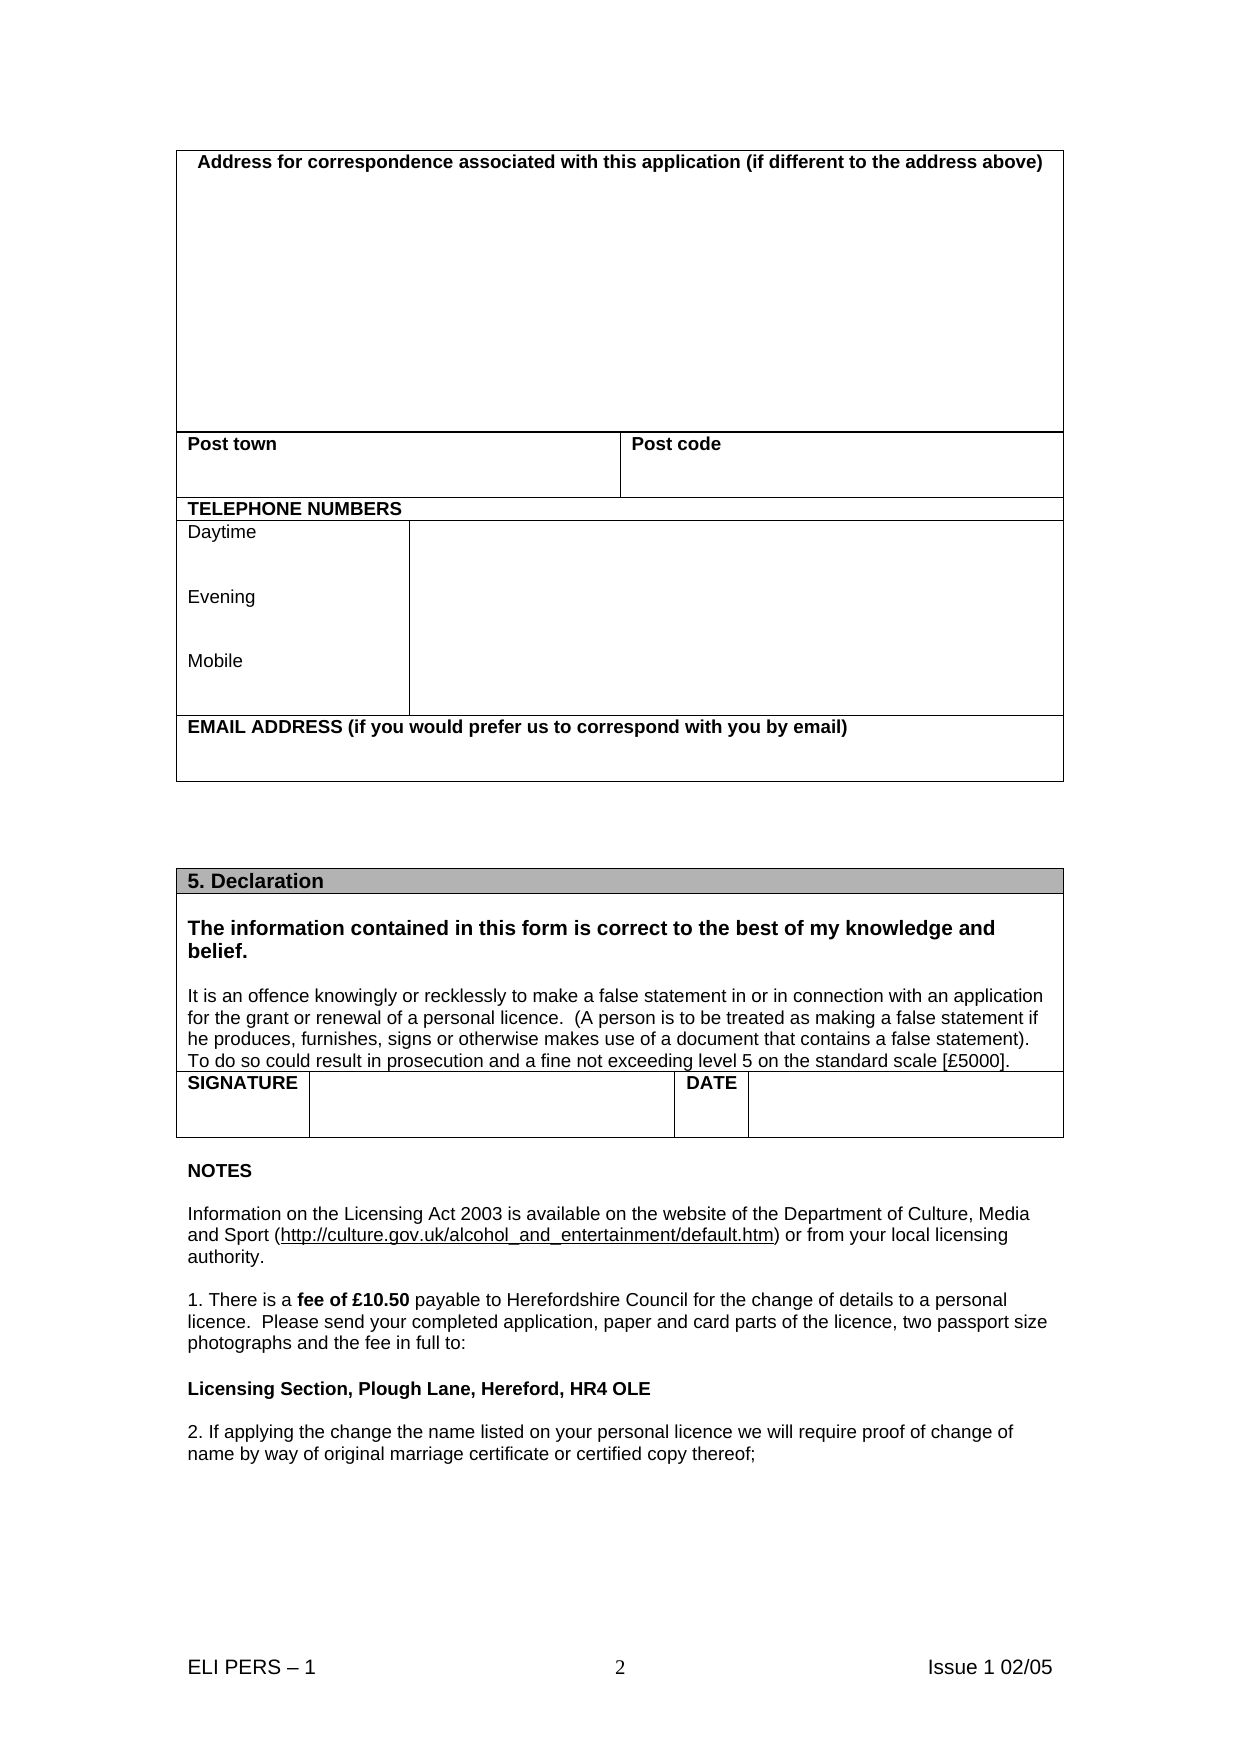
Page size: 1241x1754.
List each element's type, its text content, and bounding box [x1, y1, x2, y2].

table_cell Post town [177, 433, 620, 497]
table_header 5. Declaration [177, 869, 1063, 893]
table_cell TELEPHONE NUMBERS [177, 498, 1063, 520]
table_cell SIGNATURE [177, 1072, 309, 1137]
table_cell The information contained in this form is correct to the best of my knowledge and belief. It is an offence knowingly or recklessly to make a false statement in or in connection with an application for the grant or renewal of a personal licence. (A person is to be treated as making a false statement if he produces, furnishes, signs or otherwise makes use of a document that contains a false statement). To do so could result in prosecution and a fine not exceeding level 5 on the standard scale [£5000]. [177, 894, 1063, 1071]
text 1. There is a fee of £10.50 payable to Herefordshire Council for the change of details to a personal licence. Please send your completed application, paper and card parts of the licence, two passport size photographs and the fee in full to: [187, 1289, 1053, 1353]
table_cell Post code [621, 433, 1063, 497]
text Information on the Licensing Act 2003 is available on the website of the Department of Culture, Media and Sport (http://culture.gov.uk/alcohol_and_entertainment/default.htm) or from your local licensing authority. [187, 1203, 1053, 1267]
subtitle NOTES [187, 1159, 1053, 1181]
table_cell DATE [675, 1072, 748, 1137]
table_cell EMAIL ADDRESS (if you would prefer us to correspond with you by email) [177, 716, 1063, 781]
table_header Address for correspondence associated with this application (if different to the address above) [177, 151, 1063, 431]
table_cell [749, 1072, 1063, 1137]
table_cell [310, 1072, 674, 1137]
table_cell Daytime Evening [177, 521, 409, 715]
subtitle Licensing Section, Plough Lane, Hereford, HR4 OLE [187, 1378, 1053, 1399]
table_cell [410, 521, 1063, 715]
text 2. If applying the change the name listed on your personal licence we will require proof of change of name by way of original marriage certificate or certified copy thereof; [187, 1421, 1053, 1464]
